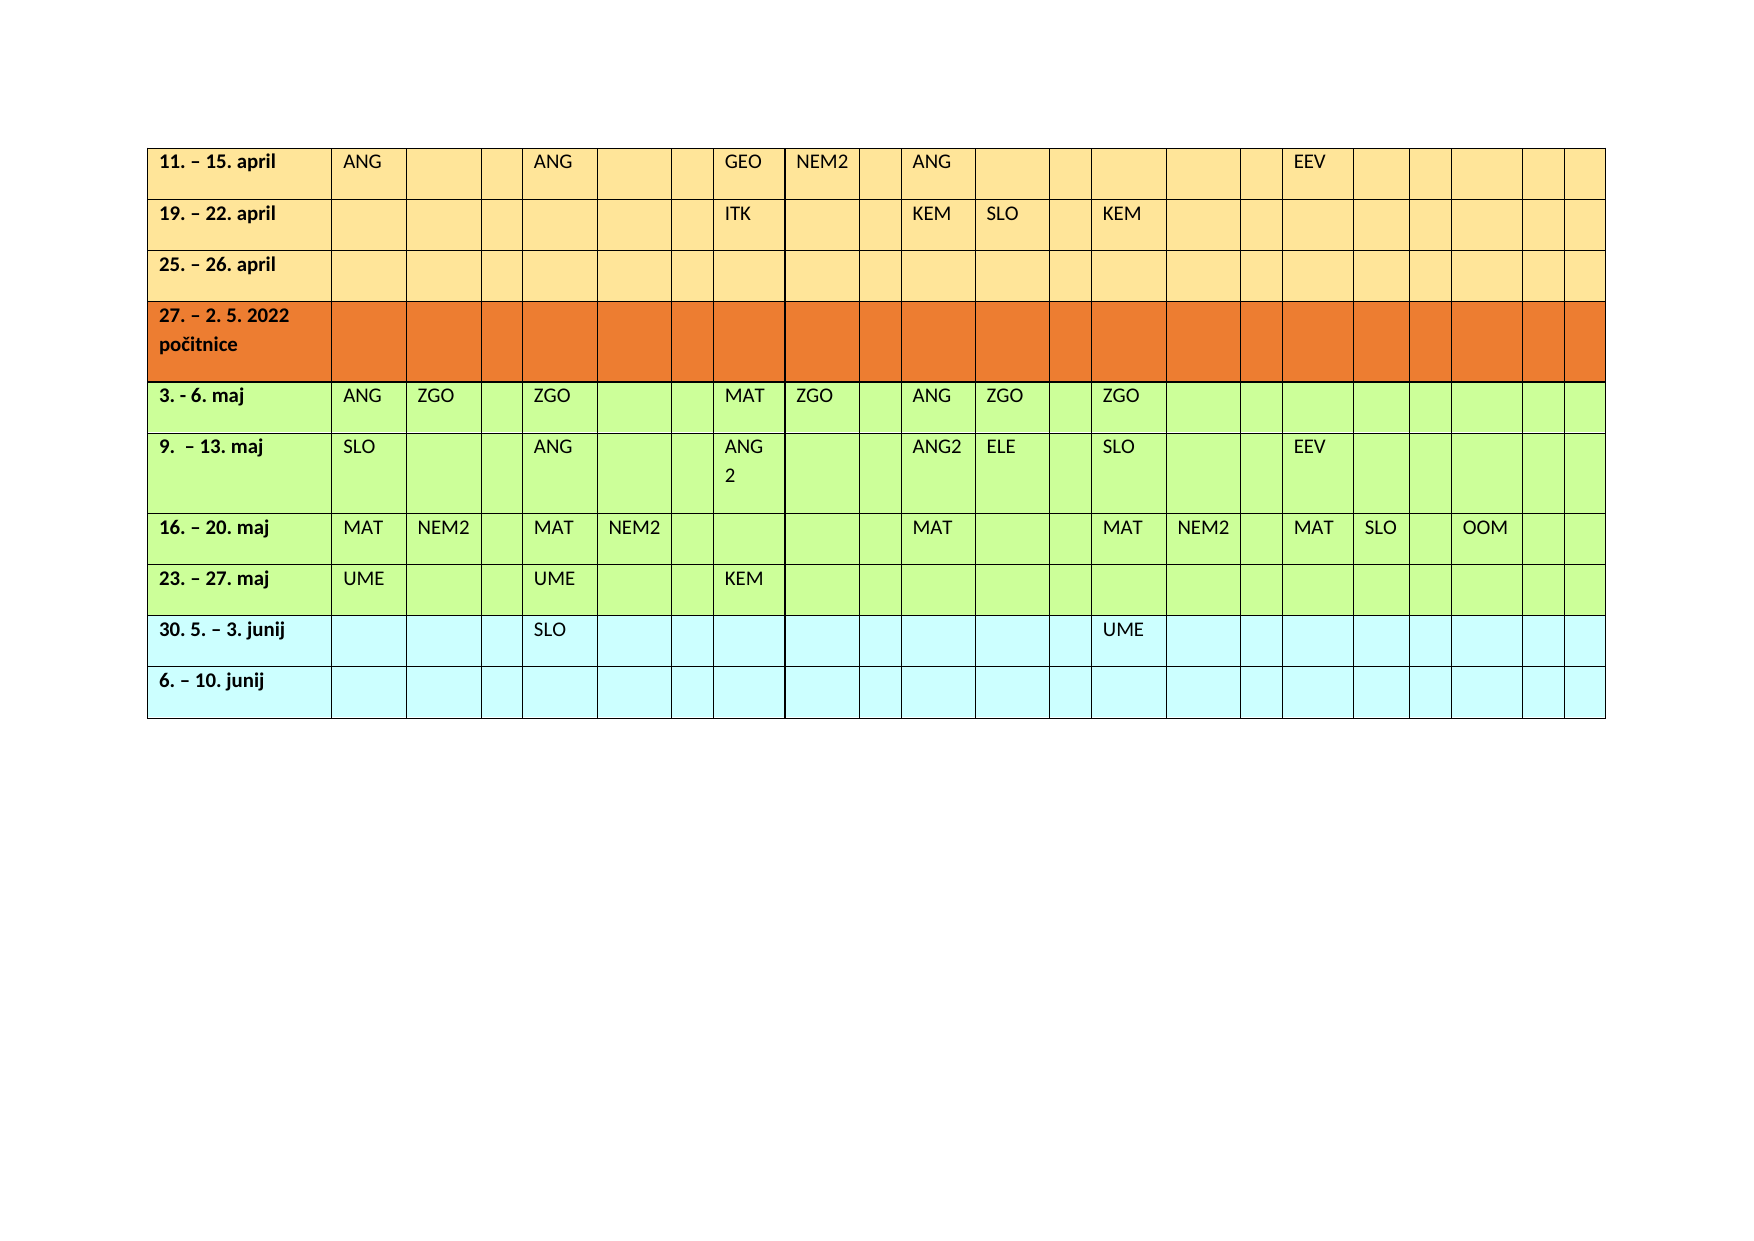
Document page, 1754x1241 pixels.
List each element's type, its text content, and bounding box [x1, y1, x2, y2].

table_cell [672, 514, 713, 564]
table_cell ANG2 [902, 434, 975, 513]
table_cell [1410, 434, 1451, 513]
table_cell ANG [523, 149, 597, 199]
table_cell [1167, 616, 1240, 666]
table_cell [1241, 149, 1282, 199]
table_cell [1523, 149, 1564, 199]
table_cell 23. – 27. maj [148, 565, 331, 615]
table_cell SLO [523, 616, 597, 666]
table_cell UME [332, 565, 406, 615]
table_cell [407, 667, 481, 717]
table_cell [1354, 200, 1409, 250]
table_cell [902, 565, 975, 615]
table_cell [976, 565, 1049, 615]
table_cell [976, 616, 1049, 666]
table_cell [1283, 251, 1353, 301]
table_cell [786, 251, 859, 301]
table_cell [1167, 434, 1240, 513]
table_cell EEV [1283, 434, 1353, 513]
table_cell ITK [714, 200, 784, 250]
table_cell [1565, 302, 1605, 381]
table_cell [482, 383, 522, 432]
table_cell [902, 616, 975, 666]
table_cell MAT [1092, 514, 1166, 564]
table_cell ZGO [1092, 383, 1166, 432]
table_cell [714, 302, 784, 381]
table_cell [1452, 565, 1522, 615]
table_cell [332, 302, 406, 381]
table_cell [860, 200, 901, 250]
table_cell [482, 667, 522, 717]
table_cell [976, 149, 1049, 199]
table_cell [1050, 251, 1091, 301]
table_cell [482, 251, 522, 301]
table_cell ANG [902, 383, 975, 432]
table_cell [1565, 383, 1605, 432]
table_cell [672, 302, 713, 381]
table_cell ZGO [407, 383, 481, 432]
table_cell [1050, 667, 1091, 717]
table_cell [1241, 565, 1282, 615]
table_cell [860, 251, 901, 301]
table_cell [1523, 514, 1564, 564]
table_cell NEM2 [786, 149, 859, 199]
table_cell 30. 5. – 3. junij [148, 616, 331, 666]
table_cell [786, 514, 859, 564]
table_cell [1410, 200, 1451, 250]
table_cell ELE [976, 434, 1049, 513]
table_cell [1241, 514, 1282, 564]
table_cell [1565, 434, 1605, 513]
table_cell [407, 149, 481, 199]
table_cell [1452, 616, 1522, 666]
table_cell ZGO [523, 383, 597, 432]
table_cell [1167, 200, 1240, 250]
table_cell [786, 302, 859, 381]
table_cell [860, 667, 901, 717]
table_cell [1452, 149, 1522, 199]
table_cell 25. – 26. april [148, 251, 331, 301]
table_cell MAT [523, 514, 597, 564]
table_cell [714, 667, 784, 717]
table_cell [672, 383, 713, 432]
table_cell [1354, 616, 1409, 666]
table_cell KEM [714, 565, 784, 615]
table_cell [1410, 667, 1451, 717]
table_cell [976, 514, 1049, 564]
table_cell [1050, 149, 1091, 199]
table_cell [1523, 251, 1564, 301]
table_cell [523, 667, 597, 717]
table_cell [1092, 565, 1166, 615]
table_cell [672, 149, 713, 199]
table_cell [598, 383, 671, 432]
table_cell SLO [1354, 514, 1409, 564]
table_cell [1354, 302, 1409, 381]
table_cell [786, 565, 859, 615]
table_cell [1167, 383, 1240, 432]
table_cell [1241, 302, 1282, 381]
table_cell [976, 251, 1049, 301]
table_cell [332, 667, 406, 717]
table_cell [672, 616, 713, 666]
table_cell MAT [714, 383, 784, 432]
table_cell 16. – 20. maj [148, 514, 331, 564]
table_cell ZGO [786, 383, 859, 432]
table_cell [1241, 434, 1282, 513]
table_cell ANG [332, 383, 406, 432]
table_cell [1050, 565, 1091, 615]
table_cell SLO [332, 434, 406, 513]
table_cell NEM2 [598, 514, 671, 564]
table_cell 3. - 6. maj [148, 383, 331, 432]
table_cell [902, 302, 975, 381]
table_cell [598, 302, 671, 381]
table_cell OOM [1452, 514, 1522, 564]
table_cell [1452, 302, 1522, 381]
table_cell [1523, 616, 1564, 666]
table_cell [1167, 302, 1240, 381]
table_cell [598, 200, 671, 250]
table_cell [1092, 302, 1166, 381]
table_cell [1167, 251, 1240, 301]
table_cell MAT [902, 514, 975, 564]
table_cell [1050, 514, 1091, 564]
table_cell [672, 565, 713, 615]
table_cell [1452, 200, 1522, 250]
table_cell 19. – 22. april [148, 200, 331, 250]
table_cell [1565, 616, 1605, 666]
table_cell [1410, 302, 1451, 381]
table_cell [1523, 565, 1564, 615]
table_cell [1167, 565, 1240, 615]
table_cell [1523, 383, 1564, 432]
table_cell [598, 149, 671, 199]
table_cell [1354, 149, 1409, 199]
table_cell [1452, 251, 1522, 301]
table_cell [672, 667, 713, 717]
table_cell [332, 200, 406, 250]
table_cell [1565, 251, 1605, 301]
table_cell [407, 616, 481, 666]
table_cell [672, 434, 713, 513]
table_cell [1092, 251, 1166, 301]
table_cell [1410, 251, 1451, 301]
table_cell [672, 251, 713, 301]
table_cell [1167, 667, 1240, 717]
table_cell [1523, 302, 1564, 381]
table_cell 9. – 13. maj [148, 434, 331, 513]
table_cell [1050, 434, 1091, 513]
table_cell [1410, 616, 1451, 666]
table_cell [1523, 434, 1564, 513]
table_cell [1354, 565, 1409, 615]
table_cell [1452, 434, 1522, 513]
table_cell [407, 302, 481, 381]
table_cell [482, 149, 522, 199]
table_cell [482, 565, 522, 615]
table_cell [332, 251, 406, 301]
table_cell [523, 200, 597, 250]
table_cell [1354, 383, 1409, 432]
table_cell [1523, 667, 1564, 717]
table_cell [1565, 149, 1605, 199]
table_cell [860, 434, 901, 513]
table_cell [1092, 667, 1166, 717]
table_cell [976, 667, 1049, 717]
table_cell EEV [1283, 149, 1353, 199]
table_cell MAT [1283, 514, 1353, 564]
table_cell [1565, 514, 1605, 564]
table_cell [902, 667, 975, 717]
table_cell [1283, 565, 1353, 615]
table_cell [407, 200, 481, 250]
table_cell [1241, 251, 1282, 301]
table_cell KEM [902, 200, 975, 250]
table_cell [523, 302, 597, 381]
table_cell KEM [1092, 200, 1166, 250]
table_cell [902, 251, 975, 301]
table_cell GEO [714, 149, 784, 199]
table_cell [598, 667, 671, 717]
table_cell [482, 302, 522, 381]
table_cell [407, 434, 481, 513]
table_cell [860, 383, 901, 432]
table_cell MAT [332, 514, 406, 564]
table_cell [860, 149, 901, 199]
table_cell [1050, 383, 1091, 432]
table_cell [1565, 565, 1605, 615]
table_cell [1410, 383, 1451, 432]
table_cell [1092, 149, 1166, 199]
table_cell [598, 251, 671, 301]
table_cell [1283, 667, 1353, 717]
table_cell [786, 434, 859, 513]
table_cell 11. – 15. april [148, 149, 331, 199]
table_cell [714, 616, 784, 666]
table_cell [1523, 200, 1564, 250]
table_cell 6. – 10. junij [148, 667, 331, 717]
table_cell [1241, 667, 1282, 717]
table_cell ANG2 [714, 434, 784, 513]
table_cell [598, 565, 671, 615]
table_cell SLO [976, 200, 1049, 250]
table_cell [1452, 383, 1522, 432]
table_cell [714, 514, 784, 564]
table_cell [1050, 302, 1091, 381]
table_cell [1241, 616, 1282, 666]
table_cell [860, 514, 901, 564]
table_cell [1410, 149, 1451, 199]
table_cell [1565, 667, 1605, 717]
table_cell [407, 565, 481, 615]
table_cell [482, 514, 522, 564]
table_cell [332, 616, 406, 666]
table_cell ZGO [976, 383, 1049, 432]
table_cell [1241, 383, 1282, 432]
table_cell [786, 200, 859, 250]
table_cell [407, 251, 481, 301]
table_cell [482, 616, 522, 666]
table_cell [1050, 616, 1091, 666]
table_cell [1050, 200, 1091, 250]
table_cell [1565, 200, 1605, 250]
table_cell [482, 200, 522, 250]
table_cell [786, 616, 859, 666]
table_cell [714, 251, 784, 301]
table_cell [860, 616, 901, 666]
table_cell [1354, 667, 1409, 717]
table_cell [482, 434, 522, 513]
table_cell ANG [332, 149, 406, 199]
table_cell SLO [1092, 434, 1166, 513]
table_cell [860, 565, 901, 615]
table_cell UME [523, 565, 597, 615]
table_cell [1241, 200, 1282, 250]
table_cell [1283, 200, 1353, 250]
table_cell [1452, 667, 1522, 717]
table_cell [1167, 149, 1240, 199]
table_cell [1354, 434, 1409, 513]
table_cell NEM2 [407, 514, 481, 564]
table_cell [1283, 616, 1353, 666]
table_cell ANG [523, 434, 597, 513]
table_cell [1410, 565, 1451, 615]
table_cell [976, 302, 1049, 381]
table_cell UME [1092, 616, 1166, 666]
table_cell [1283, 383, 1353, 432]
table_cell [1410, 514, 1451, 564]
table_cell [786, 667, 859, 717]
table_cell [672, 200, 713, 250]
table_cell [860, 302, 901, 381]
table_cell 27. – 2. 5. 2022 počitnice [148, 302, 331, 381]
table_cell [598, 434, 671, 513]
table_cell [598, 616, 671, 666]
table_cell [1354, 251, 1409, 301]
table_cell [1283, 302, 1353, 381]
table_cell ANG [902, 149, 975, 199]
table_cell [523, 251, 597, 301]
